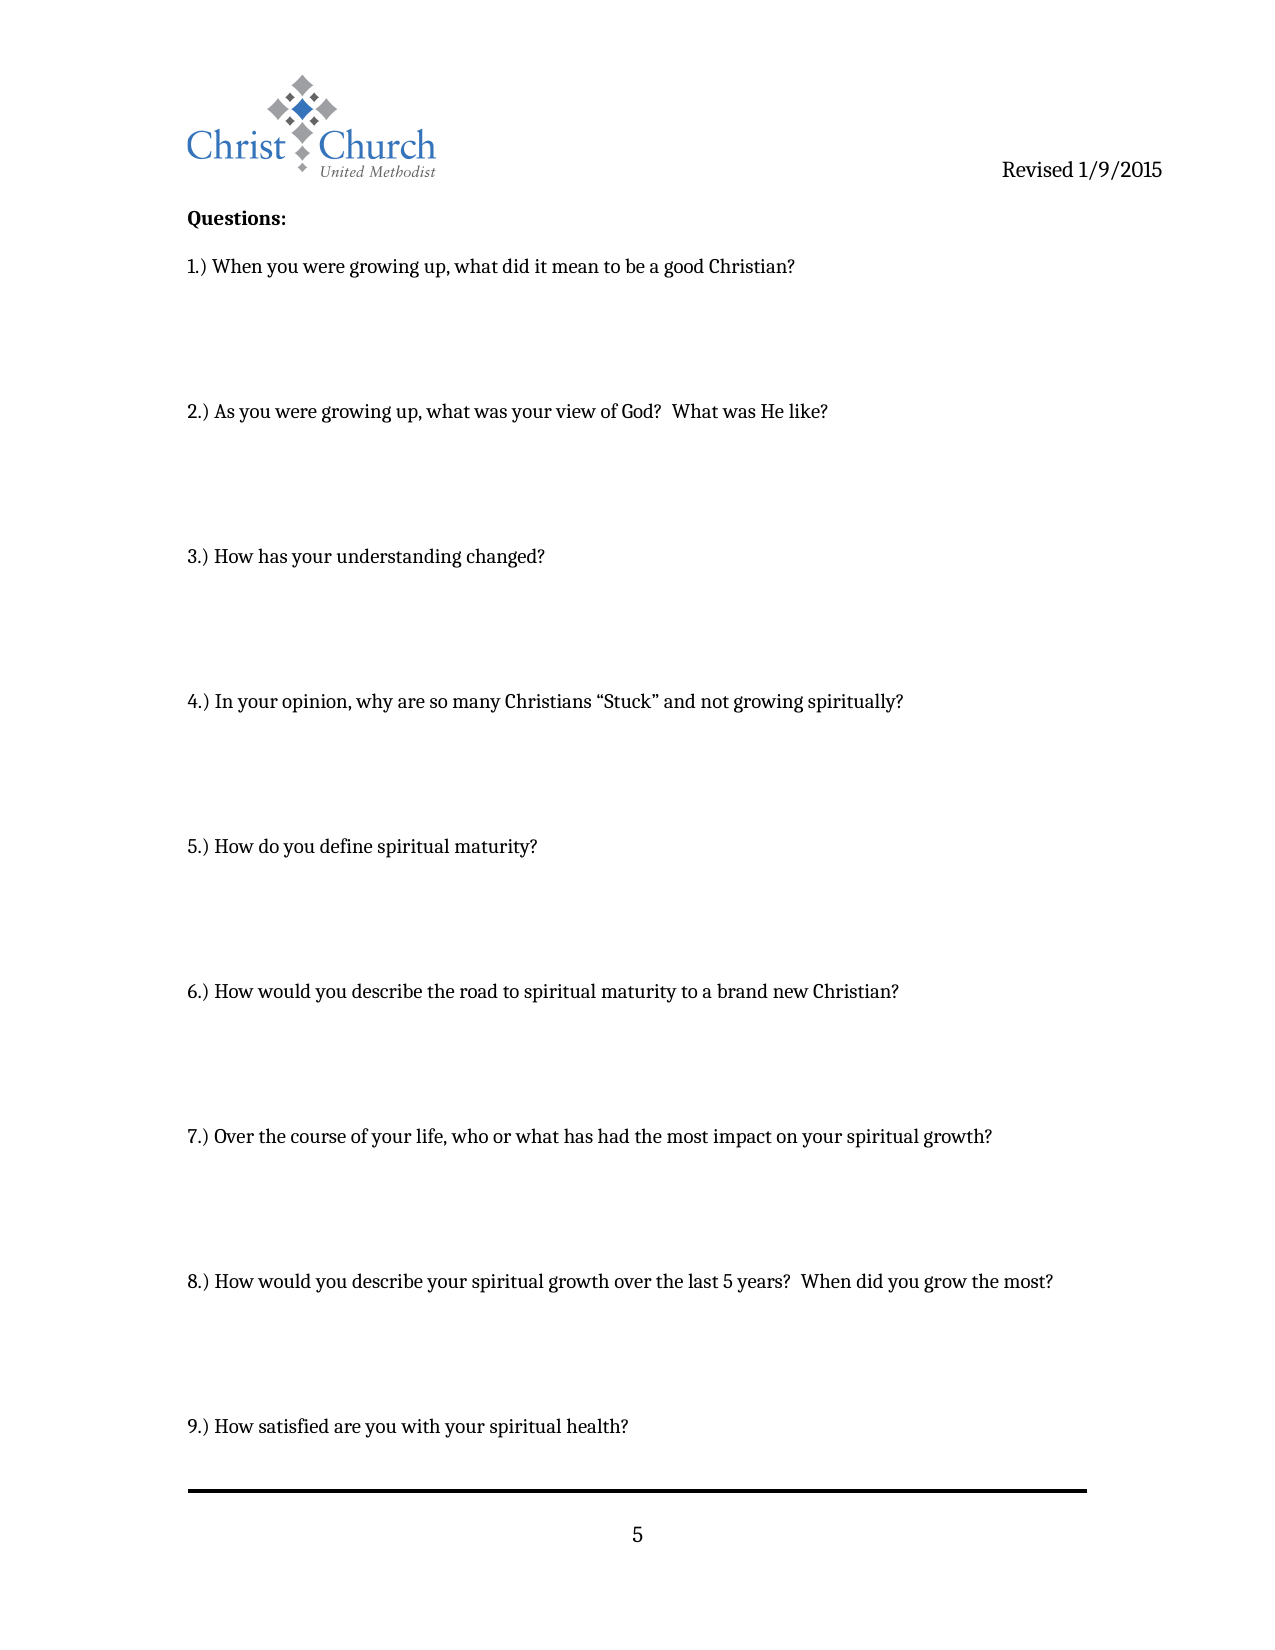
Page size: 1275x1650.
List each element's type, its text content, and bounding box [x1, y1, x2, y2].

text 6.) How would you describe the road to spiritual maturity to a brand new Christian? [187, 980, 1087, 1004]
text 8.) How would you describe your spiritual growth over the last 5 years? When did you grow the most? [187, 1270, 1087, 1294]
text 9.) How satisfied are you with your spiritual health? [187, 1415, 1087, 1439]
text Questions: [187, 207, 1087, 231]
text 5.) How do you define spiritual maturity? [187, 835, 1087, 859]
text 3.) How has your understanding changed? [187, 545, 1087, 569]
picture [187, 75, 436, 177]
text 7.) Over the course of your life, who or what has had the most impact on your spiritual growth? [187, 1125, 1087, 1149]
text 2.) As you were growing up, what was your view of God? What was He like? [187, 400, 1087, 424]
text 1.) When you were growing up, what did it mean to be a good Christian? [187, 255, 1087, 279]
text 4.) In your opinion, why are so many Christians “Stuck” and not growing spiritually? [187, 690, 1087, 714]
